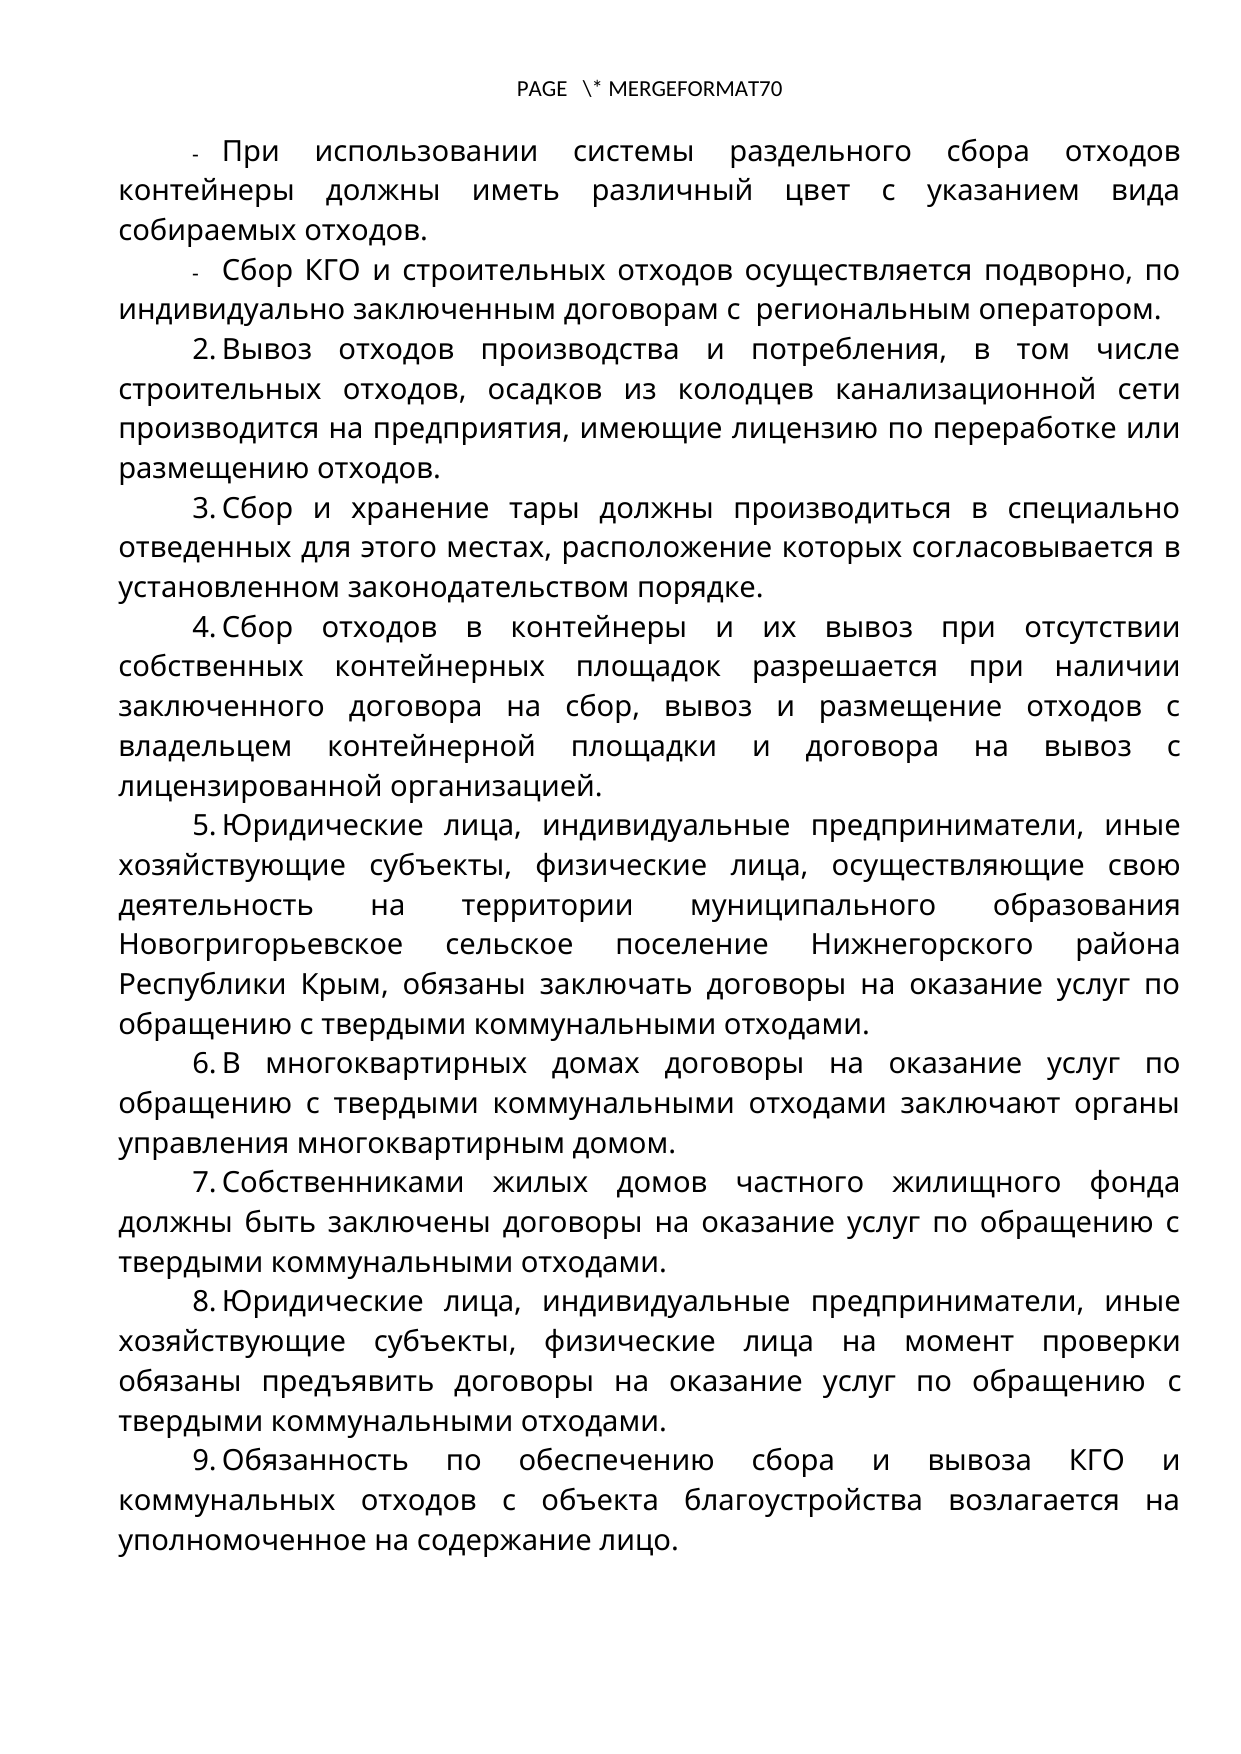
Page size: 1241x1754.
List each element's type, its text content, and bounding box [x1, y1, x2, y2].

list Юридические лица, индивидуальные предприниматели, иные хозяйствующие субъекты, физические лица на момент проверки обязаны предъявить договоры на оказание услуг по обращению с твердыми коммунальными отходами. [118, 1281, 1181, 1439]
list Собственниками жилых домов частного жилищного фонда должны быть заключены договоры на оказание услуг по обращению с твердыми коммунальными отходами. [118, 1162, 1181, 1281]
list Сбор и хранение тары должны производиться в специально отведенных для этого местах, расположение которых согласовывается в установленном законодательством порядке. [118, 487, 1181, 606]
list Обязанность по обеспечению сбора и вывоза КГО и коммунальных отходов с объекта благоустройства возлагается на уполномоченное на содержание лицо. [118, 1439, 1181, 1558]
list Сбор отходов в контейнеры и их вывоз при отсутствии собственных контейнерных площадок разрешается при наличии заключенного договора на сбор, вывоз и размещение отходов с владельцем контейнерной площадки и договора на вывоз с лицензированной организацией. [118, 606, 1181, 804]
list Сбор КГО и строительных отходов осуществляется подворно, по индивидуально заключенным договорам с региональным оператором. [118, 249, 1181, 328]
list Юридические лица, индивидуальные предприниматели, иные хозяйствующие субъекты, физические лица, осуществляющие свою деятельность на территории муниципального образования Новогригорьевское сельское поселение Нижнегорского района Республики Крым, обязаны заключать договоры на оказание услуг по обращению с твердыми коммунальными отходами. [118, 804, 1181, 1043]
list В многоквартирных домах договоры на оказание услуг по обращению с твердыми коммунальными отходами заключают органы управления многоквартирным домом. [118, 1043, 1181, 1162]
list Вывоз отходов производства и потребления, в том числе строительных отходов, осадков из колодцев канализационной сети производится на предприятия, имеющие лицензию по переработке или размещению отходов. [118, 328, 1181, 487]
list При использовании системы раздельного сбора отходов контейнеры должны иметь различный цвет с указанием вида собираемых отходов. [118, 130, 1181, 249]
